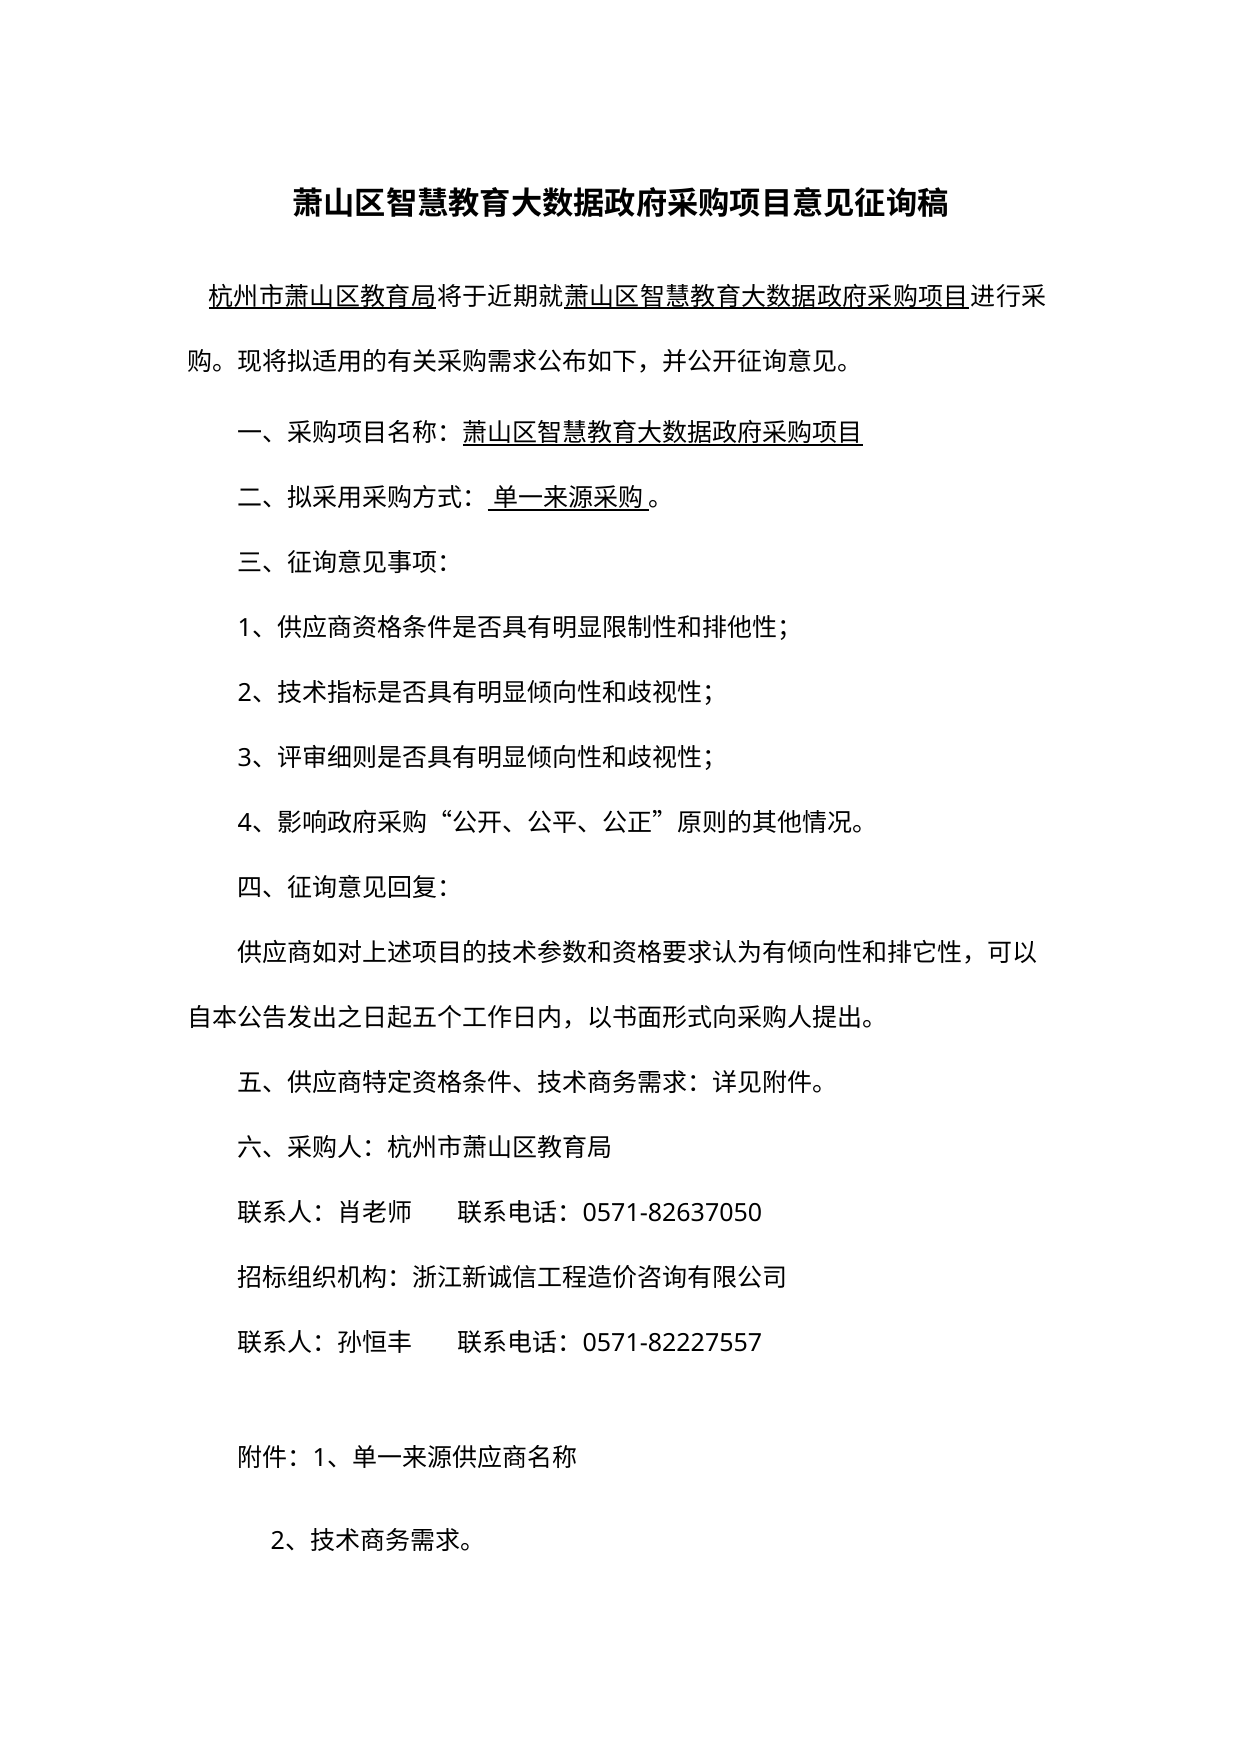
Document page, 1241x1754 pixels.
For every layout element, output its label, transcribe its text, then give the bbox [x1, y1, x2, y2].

text 四、征询意见回复： [187, 853, 1053, 918]
text 2、技术商务需求。 [187, 1506, 1053, 1571]
text 二、拟采用采购方式： 单一来源采购 。 [187, 463, 1053, 528]
text 2、技术指标是否具有明显倾向性和歧视性； [187, 658, 1053, 723]
text 萧山区智慧教育大数据政府采购项目意见征询稿 [194, 168, 1046, 233]
text 联系人：孙恒丰 联系电话：0571-82227557 [187, 1308, 1053, 1373]
text 一、采购项目名称：萧山区智慧教育大数据政府采购项目 [187, 398, 1053, 463]
text 1、供应商资格条件是否具有明显限制性和排他性； [187, 593, 1053, 658]
text 五、供应商特定资格条件、技术商务需求：详见附件。 [187, 1048, 1053, 1113]
text 三、征询意见事项： [187, 528, 1053, 593]
text 3、评审细则是否具有明显倾向性和歧视性； [187, 723, 1053, 788]
text 六、采购人：杭州市萧山区教育局 [187, 1113, 1053, 1178]
text 附件：1、单一来源供应商名称 [187, 1423, 1053, 1488]
text 杭州市萧山区教育局将于近期就萧山区智慧教育大数据政府采购项目进行采购。现将拟适用的有关采购需求公布如下，并公开征询意见。 [187, 262, 1046, 392]
text 4、影响政府采购“公开、公平、公正”原则的其他情况。 [187, 788, 1053, 853]
text 供应商如对上述项目的技术参数和资格要求认为有倾向性和排它性，可以自本公告发出之日起五个工作日内，以书面形式向采购人提出。 [187, 918, 1053, 1048]
text 联系人：肖老师 联系电话：0571-82637050 [187, 1178, 1053, 1243]
text 招标组织机构：浙江新诚信工程造价咨询有限公司 [187, 1243, 1053, 1308]
